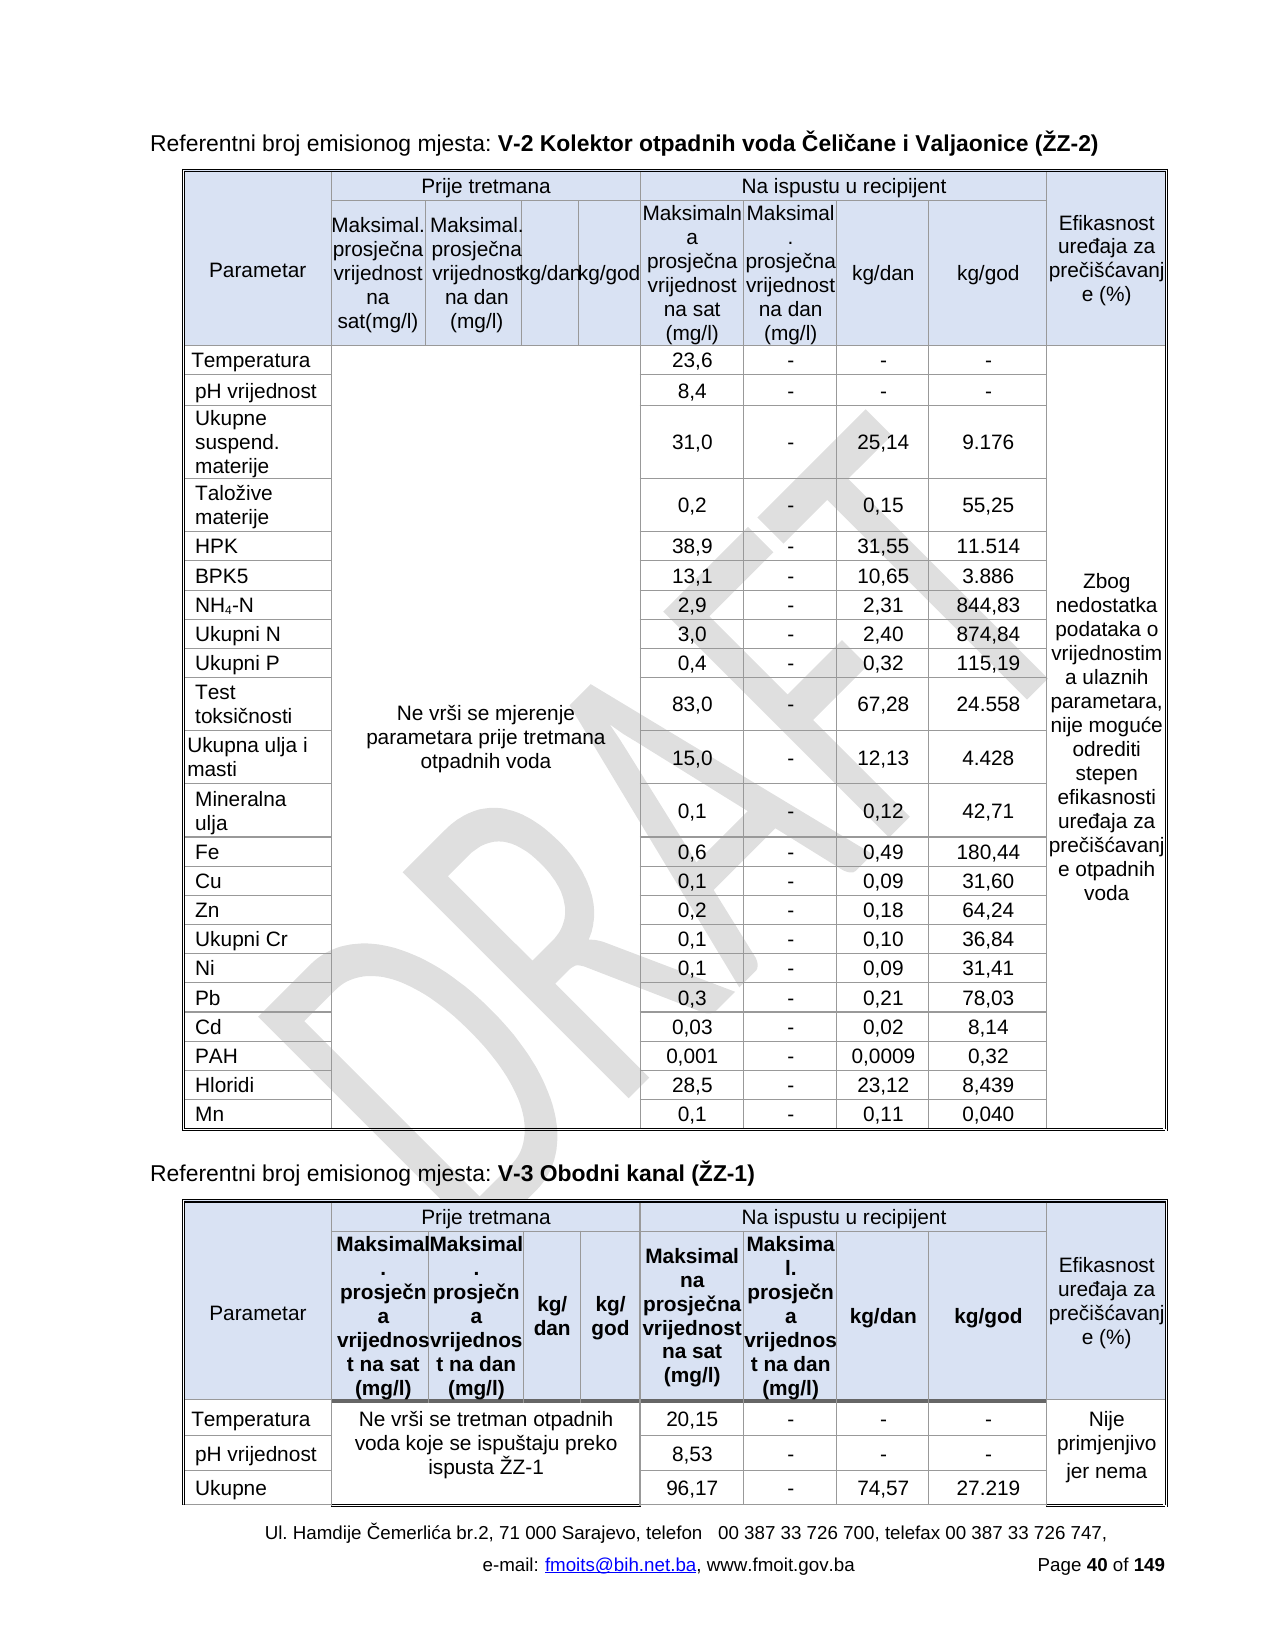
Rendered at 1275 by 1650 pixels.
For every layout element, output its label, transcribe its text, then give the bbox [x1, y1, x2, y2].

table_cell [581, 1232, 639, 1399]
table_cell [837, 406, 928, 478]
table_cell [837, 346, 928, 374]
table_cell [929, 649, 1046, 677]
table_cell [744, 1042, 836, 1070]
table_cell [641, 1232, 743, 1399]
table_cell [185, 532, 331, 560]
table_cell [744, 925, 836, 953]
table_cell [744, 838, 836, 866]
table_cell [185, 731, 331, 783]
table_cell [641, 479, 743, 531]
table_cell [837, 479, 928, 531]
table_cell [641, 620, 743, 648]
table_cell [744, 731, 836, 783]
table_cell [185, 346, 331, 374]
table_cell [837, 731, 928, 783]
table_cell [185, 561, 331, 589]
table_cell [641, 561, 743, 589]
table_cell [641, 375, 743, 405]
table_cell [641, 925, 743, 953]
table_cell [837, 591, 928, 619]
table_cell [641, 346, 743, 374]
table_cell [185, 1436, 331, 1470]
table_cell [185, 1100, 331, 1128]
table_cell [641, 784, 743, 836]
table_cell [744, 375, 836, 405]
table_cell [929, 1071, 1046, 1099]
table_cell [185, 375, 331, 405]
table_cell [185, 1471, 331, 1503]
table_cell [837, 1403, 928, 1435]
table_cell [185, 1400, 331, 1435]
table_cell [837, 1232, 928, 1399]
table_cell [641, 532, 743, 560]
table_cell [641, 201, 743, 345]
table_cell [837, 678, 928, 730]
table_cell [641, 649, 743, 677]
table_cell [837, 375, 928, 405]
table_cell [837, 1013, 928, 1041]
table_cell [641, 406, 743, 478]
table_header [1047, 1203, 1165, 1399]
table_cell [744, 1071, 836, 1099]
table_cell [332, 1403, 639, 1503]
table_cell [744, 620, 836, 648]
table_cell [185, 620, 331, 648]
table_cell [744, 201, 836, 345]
text Referentni broj emisionog mjesta: V-2 Kolektor otpadnih voda Čeličane i Valjaonice (ŽZ-2) [150, 130, 1200, 156]
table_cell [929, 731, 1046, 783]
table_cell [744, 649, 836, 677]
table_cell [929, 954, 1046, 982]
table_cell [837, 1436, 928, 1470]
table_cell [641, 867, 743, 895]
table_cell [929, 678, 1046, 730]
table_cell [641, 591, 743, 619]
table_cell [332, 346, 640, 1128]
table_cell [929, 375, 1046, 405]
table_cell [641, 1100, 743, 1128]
text Referentni broj emisionog mjesta: V-3 Obodni kanal (ŽZ-1) [150, 1160, 1275, 1187]
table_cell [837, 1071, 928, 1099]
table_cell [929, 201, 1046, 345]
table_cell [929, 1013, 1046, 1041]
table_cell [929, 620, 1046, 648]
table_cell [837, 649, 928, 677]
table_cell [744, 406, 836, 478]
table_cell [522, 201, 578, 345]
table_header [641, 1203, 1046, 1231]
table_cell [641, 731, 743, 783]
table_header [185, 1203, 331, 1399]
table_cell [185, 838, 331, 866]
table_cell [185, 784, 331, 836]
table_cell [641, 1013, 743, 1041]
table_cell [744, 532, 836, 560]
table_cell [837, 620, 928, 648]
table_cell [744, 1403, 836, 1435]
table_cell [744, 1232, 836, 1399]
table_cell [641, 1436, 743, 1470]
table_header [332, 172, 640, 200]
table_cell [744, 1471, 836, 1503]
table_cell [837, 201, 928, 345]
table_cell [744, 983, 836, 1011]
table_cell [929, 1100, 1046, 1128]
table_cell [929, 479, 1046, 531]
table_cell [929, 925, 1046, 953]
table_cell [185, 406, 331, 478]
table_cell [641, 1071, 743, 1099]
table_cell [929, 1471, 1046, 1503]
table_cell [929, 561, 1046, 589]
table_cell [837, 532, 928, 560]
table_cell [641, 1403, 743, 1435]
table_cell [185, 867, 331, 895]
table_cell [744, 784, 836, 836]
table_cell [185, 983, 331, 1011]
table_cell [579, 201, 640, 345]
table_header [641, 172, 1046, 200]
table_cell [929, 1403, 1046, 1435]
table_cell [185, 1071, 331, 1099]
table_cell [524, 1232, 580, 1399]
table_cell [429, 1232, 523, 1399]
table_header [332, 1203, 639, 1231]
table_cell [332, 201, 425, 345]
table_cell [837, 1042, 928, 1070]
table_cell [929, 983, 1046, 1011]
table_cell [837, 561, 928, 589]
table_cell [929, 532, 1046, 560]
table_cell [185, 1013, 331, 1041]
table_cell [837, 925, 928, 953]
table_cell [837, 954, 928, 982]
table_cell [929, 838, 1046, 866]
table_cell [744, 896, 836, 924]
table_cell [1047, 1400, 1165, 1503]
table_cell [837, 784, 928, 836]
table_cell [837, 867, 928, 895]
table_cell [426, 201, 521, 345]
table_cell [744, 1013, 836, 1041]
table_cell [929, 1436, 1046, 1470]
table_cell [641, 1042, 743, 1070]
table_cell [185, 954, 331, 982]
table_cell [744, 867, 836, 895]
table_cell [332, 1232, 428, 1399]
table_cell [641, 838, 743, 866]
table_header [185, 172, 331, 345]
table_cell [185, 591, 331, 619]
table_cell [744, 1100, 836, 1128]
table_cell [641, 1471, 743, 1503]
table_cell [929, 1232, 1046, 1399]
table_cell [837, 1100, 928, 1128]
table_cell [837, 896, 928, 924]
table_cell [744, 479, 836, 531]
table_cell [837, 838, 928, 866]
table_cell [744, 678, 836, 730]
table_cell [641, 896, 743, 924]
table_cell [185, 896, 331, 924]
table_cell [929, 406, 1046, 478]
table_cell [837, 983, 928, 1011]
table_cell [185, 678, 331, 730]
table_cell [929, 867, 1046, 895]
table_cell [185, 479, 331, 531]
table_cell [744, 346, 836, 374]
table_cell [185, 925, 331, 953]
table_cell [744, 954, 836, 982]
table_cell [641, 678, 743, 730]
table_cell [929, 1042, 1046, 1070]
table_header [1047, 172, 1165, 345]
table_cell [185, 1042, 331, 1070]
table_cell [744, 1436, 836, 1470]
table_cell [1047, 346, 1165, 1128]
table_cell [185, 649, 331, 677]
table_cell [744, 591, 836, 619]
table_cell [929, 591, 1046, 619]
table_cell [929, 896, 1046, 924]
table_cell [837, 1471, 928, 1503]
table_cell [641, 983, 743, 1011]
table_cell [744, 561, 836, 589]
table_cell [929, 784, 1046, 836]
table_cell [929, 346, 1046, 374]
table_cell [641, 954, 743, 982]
